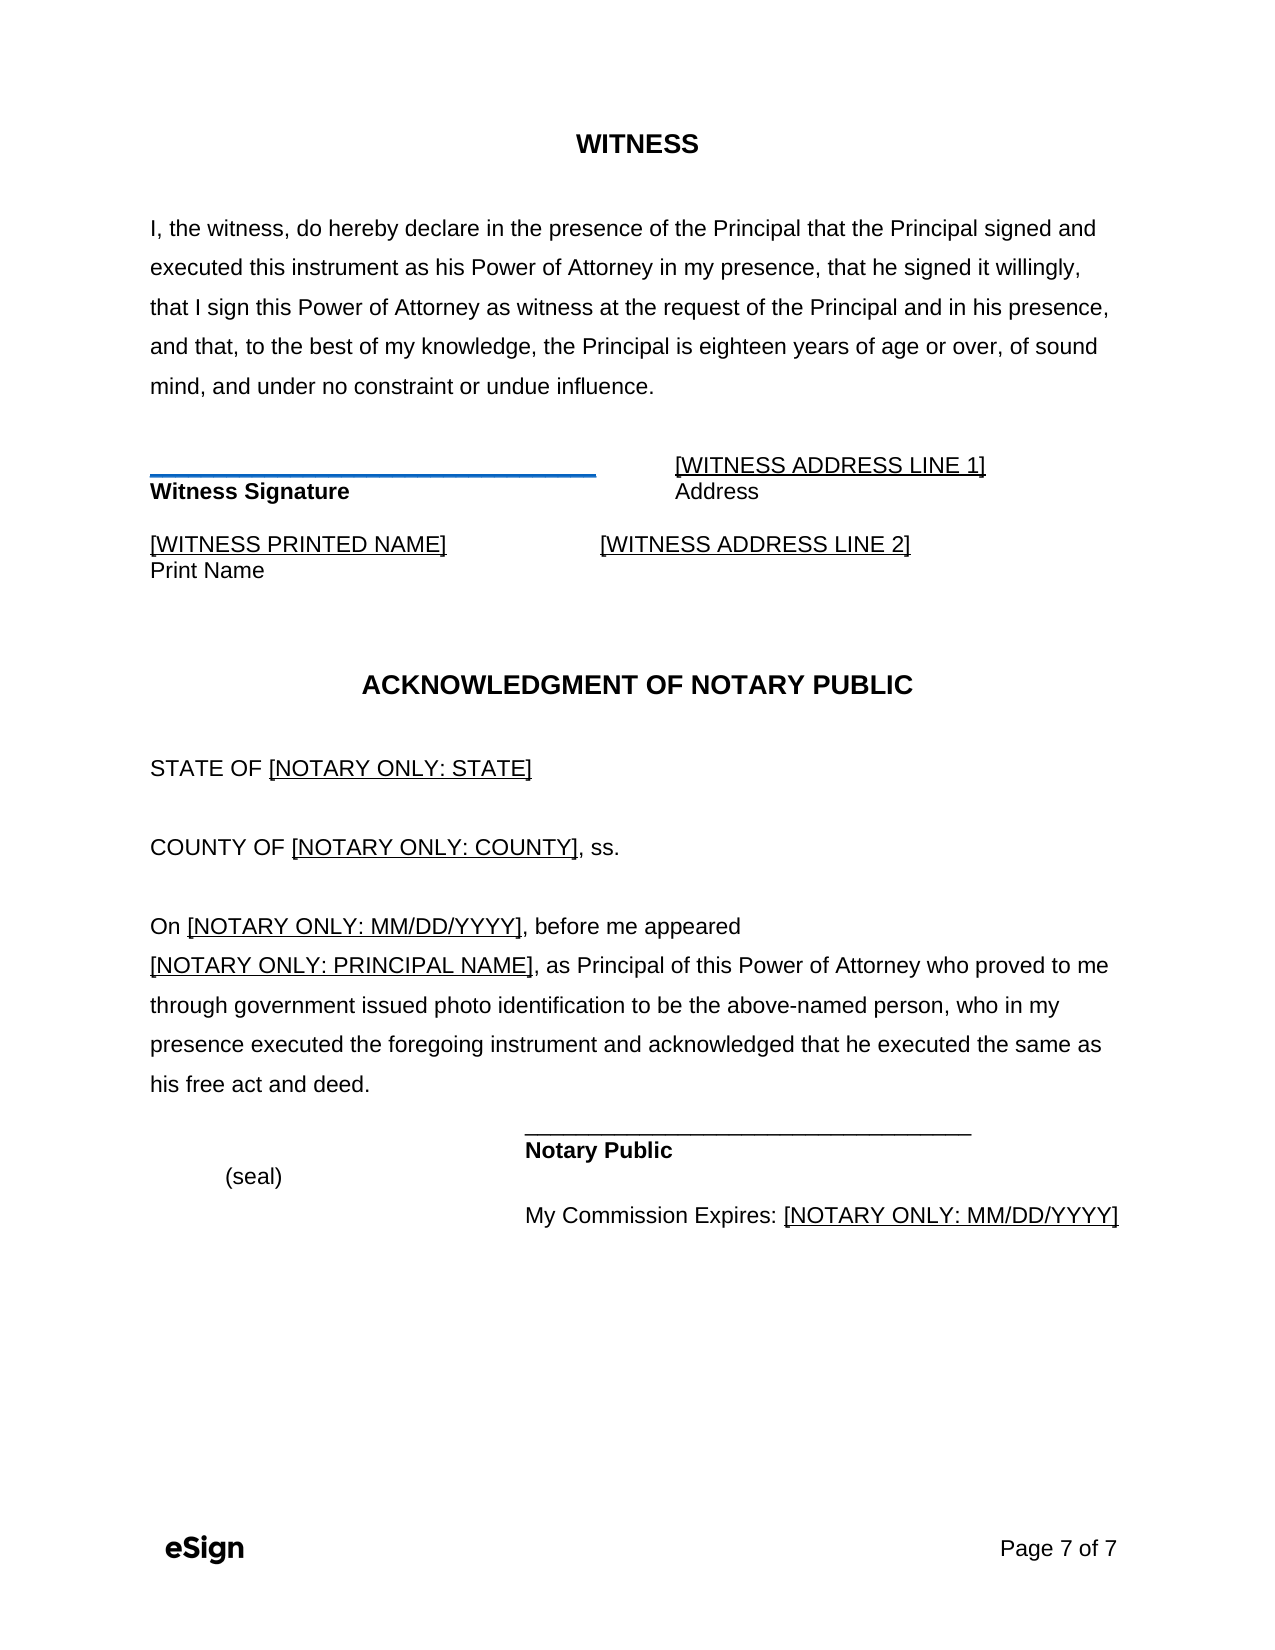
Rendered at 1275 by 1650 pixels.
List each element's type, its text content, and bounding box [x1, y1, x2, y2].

text ___________________________________ [225, 1110, 1125, 1137]
text COUNTY OF [NOTARY ONLY: COUNTY], ss. [150, 834, 1125, 860]
text STATE OF [NOTARY ONLY: STATE] [150, 755, 1125, 781]
text ACKNOWLEDGMENT OF NOTARY PUBLIC [150, 669, 1125, 700]
text Print Name [150, 557, 1125, 583]
text Witness Signature Address [150, 478, 1125, 504]
text Notary Public [225, 1137, 1125, 1163]
text (seal) [225, 1163, 1125, 1189]
text I, the witness, do hereby declare in the presence of the Principal that the Principal signed and executed this instrument as his Power of Attorney in my presence, that he signed it willingly, that I sign this Power of Attorney as witness at the request of the Principal and in his presence, and that, to the best of my knowledge, the Principal is eighteen years of age or over, of sound mind, and under no constraint or undue influence. [150, 215, 1125, 399]
text ___________________________________ [WITNESS ADDRESS LINE 1] [150, 452, 1125, 478]
text My Commission Expires: [NOTARY ONLY: MM/DD/YYYY] [450, 1202, 1125, 1229]
picture [150, 1521, 262, 1575]
text [WITNESS PRINTED NAME] [WITNESS ADDRESS LINE 2] [150, 531, 1125, 557]
text WITNESS [150, 128, 1125, 160]
text [NOTARY ONLY: PRINCIPAL NAME], as Principal of this Power of Attorney who proved to me through government issued photo identification to be the above-named person, who in my presence executed the foregoing instrument and acknowledged that he executed the same as his free act and deed. [150, 952, 1125, 1097]
text On [NOTARY ONLY: MM/DD/YYYY], before me appeared [150, 913, 1125, 939]
